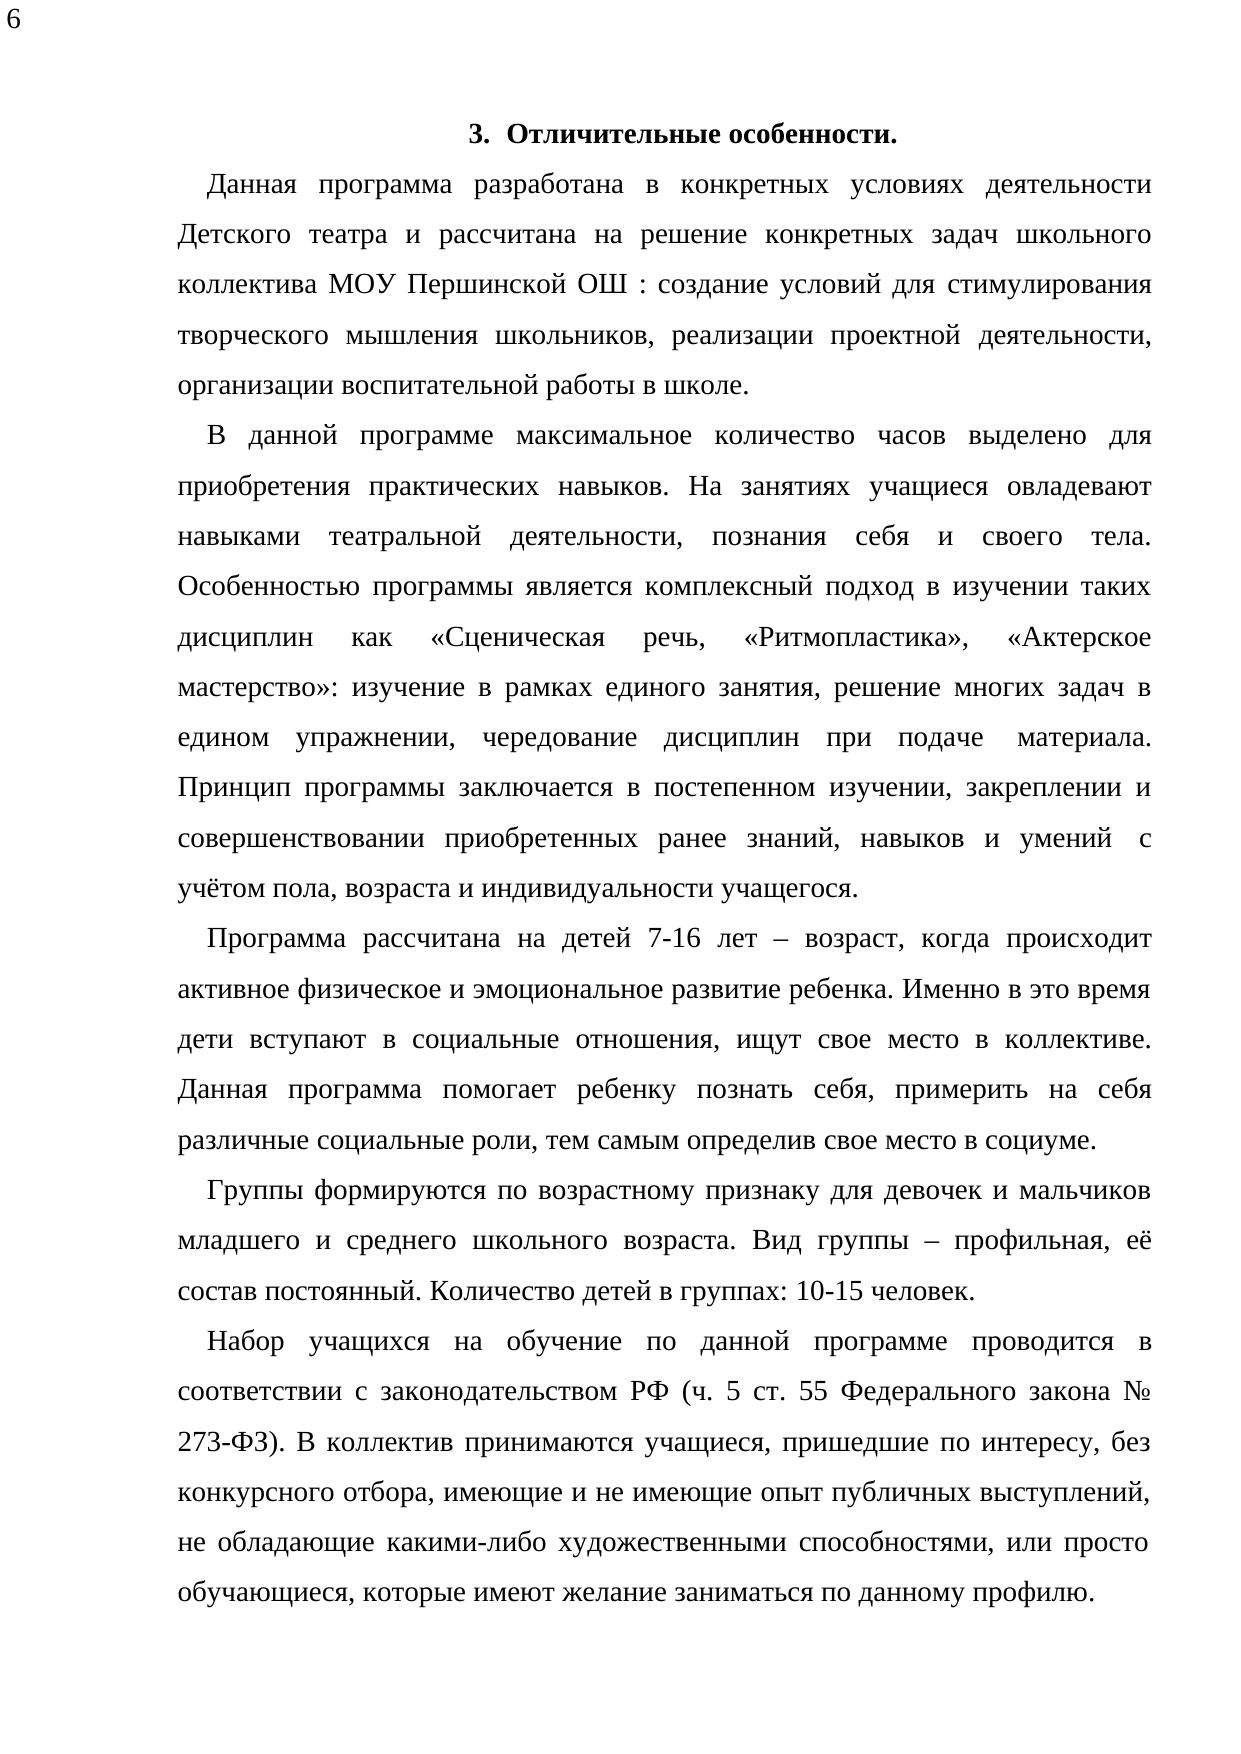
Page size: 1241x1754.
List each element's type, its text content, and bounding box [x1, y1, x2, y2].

text В данной программе максимальное количество часов выделено для приобретения практических навыков. На занятиях учащиеся овладевают навыками театральной деятельности, познания себя и своего тела. Особенностью программы является комплексный подход в изучении таких дисциплин как «Сценическая речь, «Ритмопластика», «Актерское мастерство»: изучение в рамках единого занятия, решение многих задач в едином упражнении, чередование дисциплин при подаче материала. Принцип программы заключается в постепенном изучении, закреплении и совершенствовании приобретенных ранее знаний, навыков и умений с учётом пола, возраста и индивидуальности учащегося. [177, 417, 1152, 904]
text Данная программа разработана в конкретных условиях деятельности Детского театра и рассчитана на решение конкретных задач школьного коллектива МОУ Першинской ОШ : создание условий для стимулирования творческого мышления школьников, реализации проектной деятельности, организации воспитательной работы в школе. [177, 166, 1152, 401]
text Набор учащихся на обучение по данной программе проводится в соответствии с законодательством РФ (ч. 5 ст. 55 Федерального закона № 273-ФЗ). В коллектив принимаются учащиеся, пришедшие по интересу, без конкурсного отбора, имеющие и не имеющие опыт публичных выступлений, не обладающие какими-либо художественными способностями, или просто [177, 1323, 1152, 1558]
text Программа рассчитана на детей 7-16 лет – возраст, когда происходит активное физическое и эмоциональное развитие ребенка. Именно в это время дети вступают в социальные отношения, ищут свое место в коллективе. Данная программа помогает ребенку познать себя, примерить на себя различные социальные роли, тем самым определив свое место в социуме. [177, 921, 1152, 1155]
text Группы формируются по возрастному признаку для девочек и мальчиков младшего и среднего школьного возраста. Вид группы – профильная, её состав постоянный. Количество детей в группах: 10-15 человек. [177, 1172, 1152, 1306]
subtitle Отличительные особенности. [468, 116, 1163, 149]
text обучающиеся, которые имеют желание заниматься по данному профилю. [177, 1574, 1163, 1608]
